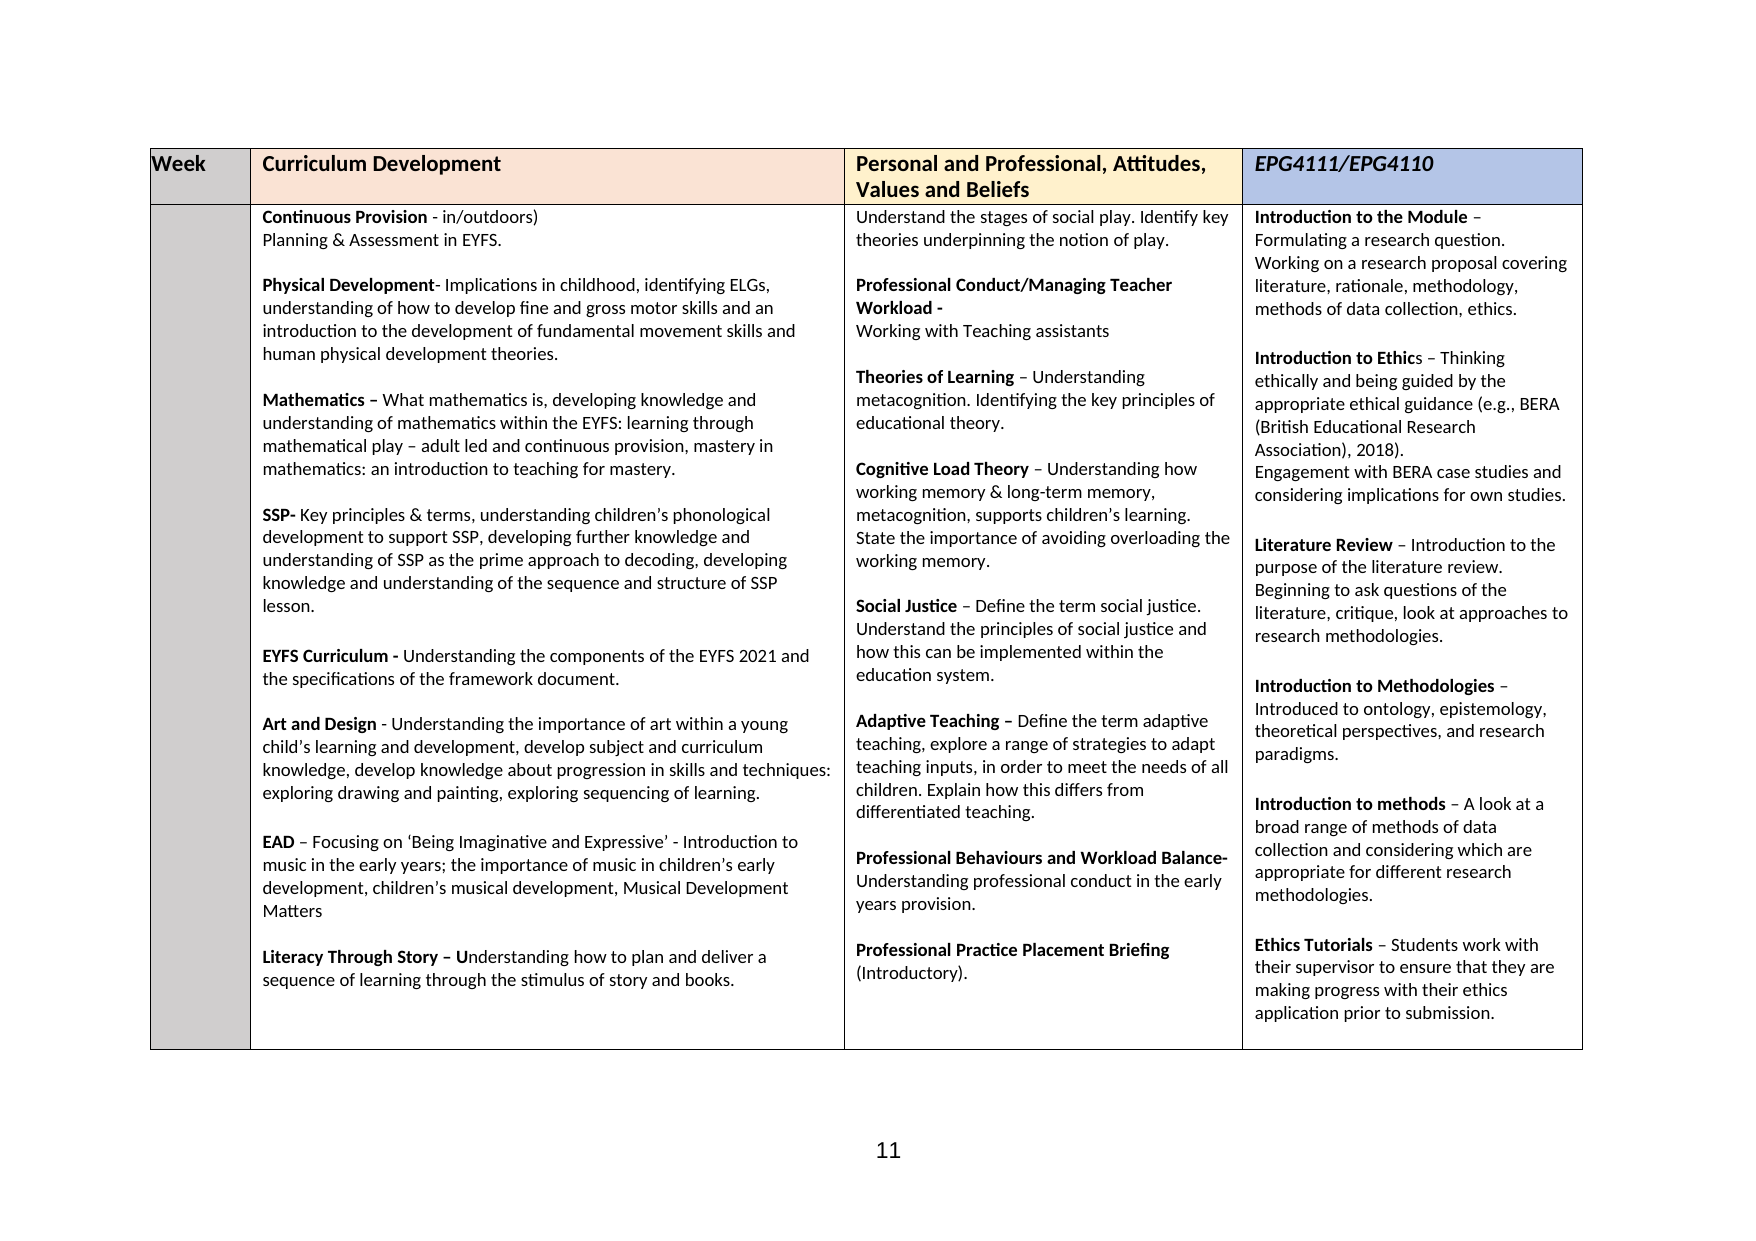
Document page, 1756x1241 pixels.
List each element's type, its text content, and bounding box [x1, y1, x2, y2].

table_header Personal and Professional, Attitudes, Values and Beliefs [845, 149, 1242, 204]
table_cell Understand the stages of social play. Identify key theories underpinning the notion of play. Professional Conduct/Managing Teacher Workload - Working with Teaching assistants Theories of Learning – Understanding metacognition. Identifying the key principles of educational theory. Cognitive Load Theory – Understanding how working memory & long-term memory, metacognition, supports children’s learning. State the importance of avoiding overloading the working memory. Social Justice – Define the term social justice. Understand the principles of social justice and how this can be implemented within the education system. Adaptive Teaching – Define the term adaptive teaching, explore a range of strategies to adapt teaching inputs, in order to meet the needs of all children. Explain how this differs from differentiated teaching. Professional Behaviours and Workload Balance- Understanding professional conduct in the early years provision. Professional Practice Placement Briefing (Introductory). [845, 205, 1242, 1049]
table_header Curriculum Development [251, 149, 844, 204]
table_cell [151, 205, 250, 1049]
table_header EPG4111/EPG4110 [1243, 149, 1582, 204]
table_cell Continuous Provision - in/outdoors) Planning & Assessment in EYFS. Physical Development- Implications in childhood, identifying ELGs, understanding of how to develop fine and gross motor skills and an introduction to the development of fundamental movement skills and human physical development theories. Mathematics – What mathematics is, developing knowledge and understanding of mathematics within the EYFS: learning through mathematical play – adult led and continuous provision, mastery in mathematics: an introduction to teaching for mastery. SSP- Key principles & terms, understanding children’s phonological development to support SSP, developing further knowledge and understanding of SSP as the prime approach to decoding, developing knowledge and understanding of the sequence and structure of SSP lesson. EYFS Curriculum - Understanding the components of the EYFS 2021 and the specifications of the framework document. Art and Design - Understanding the importance of art within a young child’s learning and development, develop subject and curriculum knowledge, develop knowledge about progression in skills and techniques: exploring drawing and painting, exploring sequencing of learning. EAD – Focusing on ‘Being Imaginative and Expressive’ - Introduction to music in the early years; the importance of music in children’s early development, children’s musical development, Musical Development Matters Literacy Through Story – Understanding how to plan and deliver a sequence of learning through the stimulus of story and books. [251, 205, 844, 1049]
table_header Week [151, 149, 250, 204]
table_cell Introduction to the Module – Formulating a research question. Working on a research proposal covering literature, rationale, methodology, methods of data collection, ethics. Introduction to Ethics – Thinking ethically and being guided by the appropriate ethical guidance (e.g., BERA (British Educational Research Association), 2018). Engagement with BERA case studies and considering implications for own studies. Literature Review – Introduction to the purpose of the literature review. Beginning to ask questions of the literature, critique, look at approaches to research methodologies. Introduction to Methodologies – Introduced to ontology, epistemology, theoretical perspectives, and research paradigms. Introduction to methods – A look at a broad range of methods of data collection and considering which are appropriate for different research methodologies. Ethics Tutorials – Students work with their supervisor to ensure that they are making progress with their ethics application prior to submission. [1243, 205, 1582, 1049]
